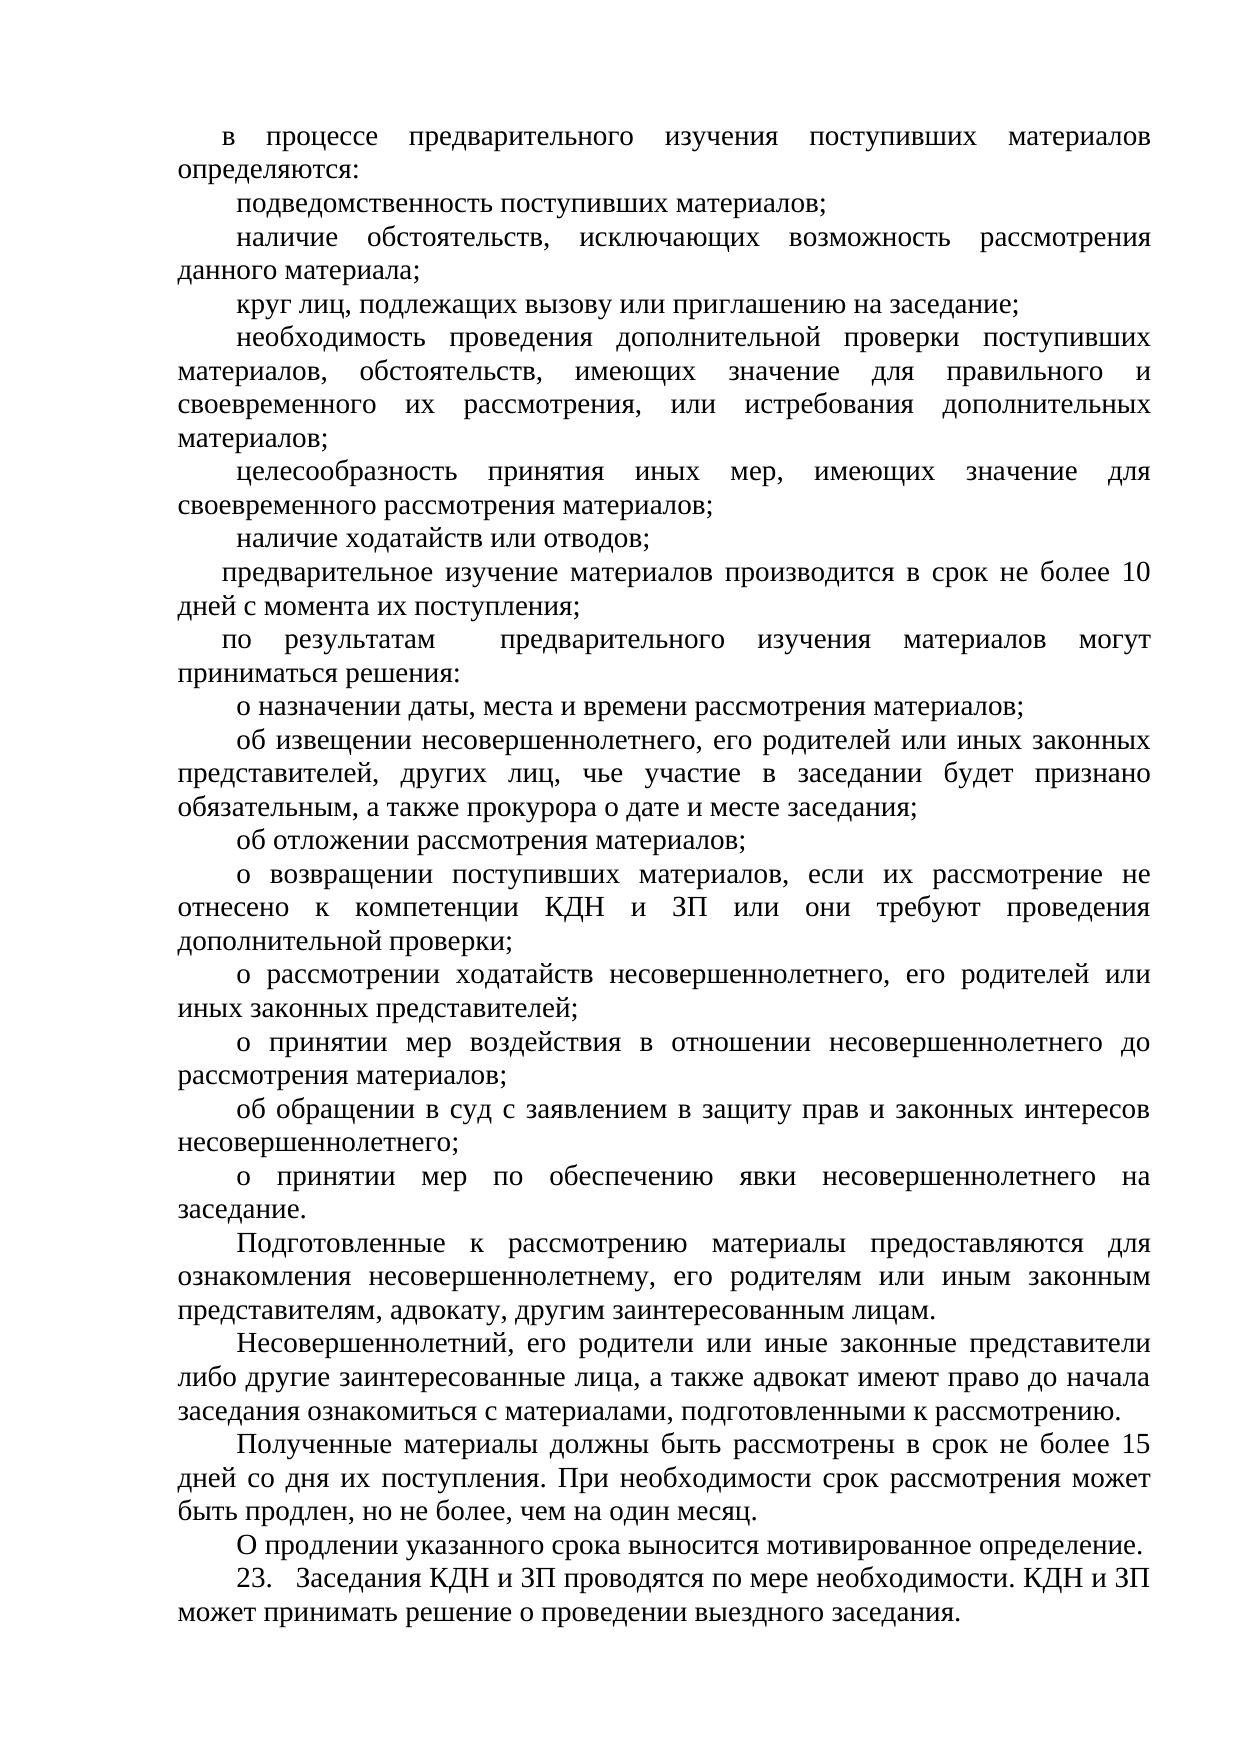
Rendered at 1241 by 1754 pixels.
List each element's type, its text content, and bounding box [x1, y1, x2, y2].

text Несовершеннолетний, его родители или иные законные представители либо другие заинтересованные лица, а также адвокат имеют право до начала заседания ознакомиться с материалами, подготовленными к рассмотрению. [177, 1326, 1152, 1426]
text О продлении указанного срока выносится мотивированное определение. [177, 1527, 1152, 1560]
list Заседания КДН и ЗП проводятся по мере необходимости. КДН и ЗП может принимать решение о проведении выездного заседания. [177, 1560, 1152, 1627]
text целесообразность принятия иных мер, имеющих значение для своевременного рассмотрения материалов; [177, 453, 1152, 521]
text о принятии мер воздействия в отношении несовершеннолетнего до рассмотрения материалов; [177, 1024, 1152, 1091]
text предварительное изучение материалов производится в срок не более 10 дней с момента их поступления; [177, 554, 1152, 621]
text об обращении в суд с заявлением в защиту прав и законных интересов несовершеннолетнего; [177, 1091, 1152, 1158]
text в процессе предварительного изучения поступивших материалов определяются: [177, 118, 1152, 185]
text об отложении рассмотрения материалов; [177, 822, 1152, 856]
text наличие обстоятельств, исключающих возможность рассмотрения данного материала; [177, 219, 1152, 286]
text Полученные материалы должны быть рассмотрены в срок не более 15 дней со дня их поступления. При необходимости срок рассмотрения может быть продлен, но не более, чем на один месяц. [177, 1426, 1152, 1527]
text необходимость проведения дополнительной проверки поступивших материалов, обстоятельств, имеющих значение для правильного и своевременного их рассмотрения, или истребования дополнительных материалов; [177, 319, 1152, 453]
text круг лиц, подлежащих вызову или приглашению на заседание; [236, 286, 1152, 319]
text о принятии мер по обеспечению явки несовершеннолетнего на заседание. [177, 1158, 1152, 1225]
text Подготовленные к рассмотрению материалы предоставляются для ознакомления несовершеннолетнему, его родителям или иным законным представителям, адвокату, другим заинтересованным лицам. [177, 1225, 1152, 1326]
text об извещении несовершеннолетнего, его родителей или иных законных представителей, других лиц, чье участие в заседании будет признано обязательным, а также прокурора о дате и месте заседания; [177, 722, 1152, 822]
text по результатам предварительного изучения материалов могут приниматься решения: [177, 621, 1152, 688]
text наличие ходатайств или отводов; [236, 521, 1152, 554]
text подведомственность поступивших материалов; [236, 185, 1152, 219]
text о рассмотрении ходатайств несовершеннолетнего, его родителей или иных законных представителей; [177, 957, 1152, 1024]
text о возвращении поступивших материалов, если их рассмотрение не отнесено к компетенции КДН и ЗП или они требуют проведения дополнительной проверки; [177, 856, 1152, 957]
text о назначении даты, места и времени рассмотрения материалов; [177, 688, 1152, 722]
